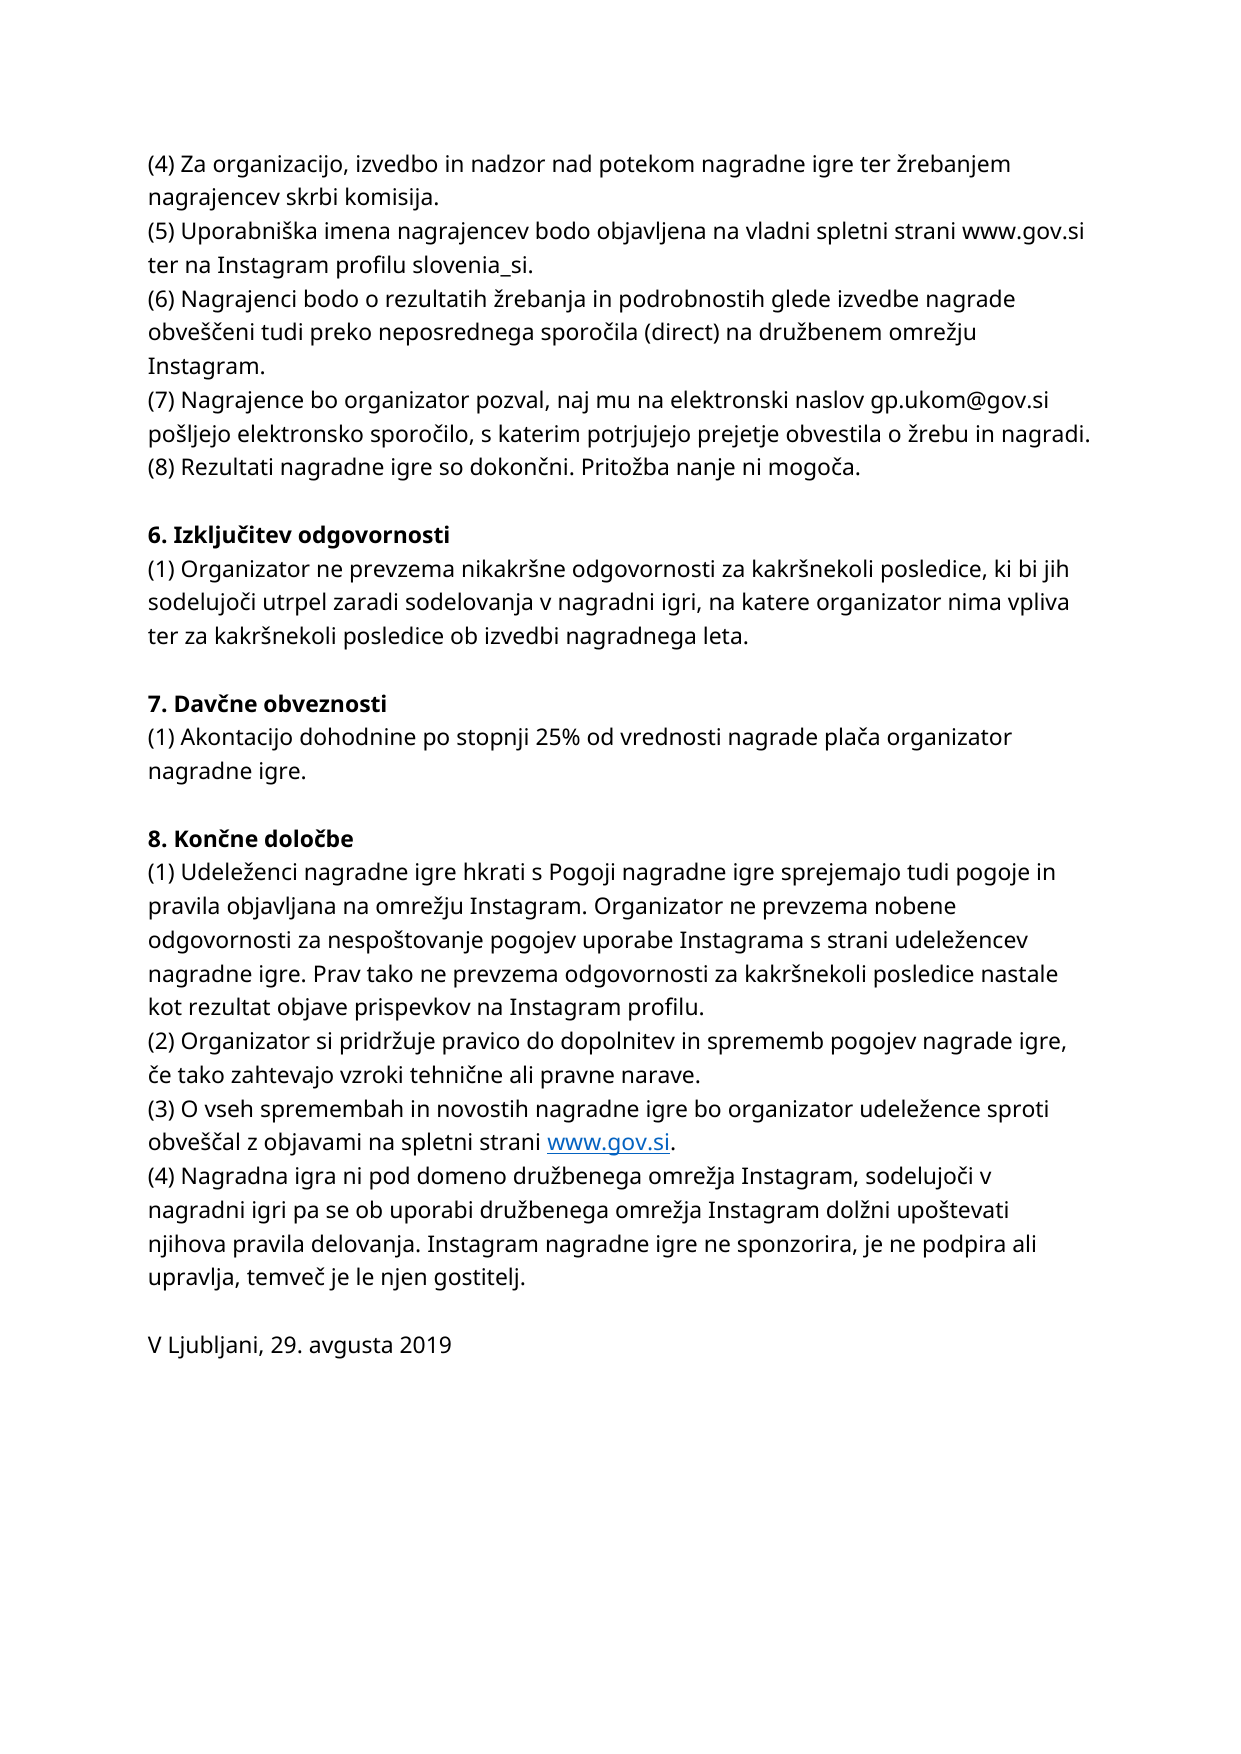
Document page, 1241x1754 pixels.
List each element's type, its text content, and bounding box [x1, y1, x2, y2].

text (5) Uporabniška imena nagrajencev bodo objavljena na vladni spletni strani www.gov.si ter na Instagram profilu slovenia_si. [148, 215, 1093, 280]
text (6) Nagrajenci bodo o rezultatih žrebanja in podrobnostih glede izvedbe nagrade obveščeni tudi preko neposrednega sporočila (direct) na družbenem omrežju Instagram. [148, 283, 1093, 381]
text 6. Izključitev odgovornosti [148, 519, 1093, 550]
text (4) Za organizacijo, izvedbo in nadzor nad potekom nagradne igre ter žrebanjem nagrajencev skrbi komisija. [148, 148, 1093, 213]
text 7. Davčne obveznosti [148, 688, 1093, 719]
text (1) Udeleženci nagradne igre hkrati s Pogoji nagradne igre sprejemajo tudi pogoje in pravila objavljana na omrežju Instagram. Organizator ne prevzema nobene odgovornosti za nespoštovanje pogojev uporabe Instagrama s strani udeležencev nagradne igre. Prav tako ne prevzema odgovornosti za kakršnekoli posledice nastale kot rezultat objave prispevkov na Instagram profilu. [148, 856, 1093, 1023]
text (3) O vseh spremembah in novostih nagradne igre bo organizator udeležence sproti obveščal z objavami na spletni strani www.gov.si. [148, 1093, 1093, 1158]
text (2) Organizator si pridržuje pravico do dopolnitev in sprememb pogojev nagrade igre, če tako zahtevajo vzroki tehnične ali pravne narave. [148, 1025, 1093, 1090]
text 8. Končne določbe [148, 823, 1093, 854]
text V Ljubljani, 29. avgusta 2019 [148, 1329, 1093, 1360]
text (8) Rezultati nagradne igre so dokončni. Pritožba nanje ni mogoča. [148, 451, 1093, 483]
text (1) Organizator ne prevzema nikakršne odgovornosti za kakršnekoli posledice, ki bi jih sodelujoči utrpel zaradi sodelovanja v nagradni igri, na katere organizator nima vpliva ter za kakršnekoli posledice ob izvedbi nagradnega leta. [148, 553, 1093, 651]
text (4) Nagradna igra ni pod domeno družbenega omrežja Instagram, sodelujoči v nagradni igri pa se ob uporabi družbenega omrežja Instagram dolžni upoštevati njihova pravila delovanja. Instagram nagradne igre ne sponzorira, je ne podpira ali upravlja, temveč je le njen gostitelj. [148, 1160, 1093, 1293]
text (1) Akontacijo dohodnine po stopnji 25% od vrednosti nagrade plača organizator nagradne igre. [148, 721, 1093, 786]
text (7) Nagrajence bo organizator pozval, naj mu na elektronski naslov gp.ukom@gov.si pošljejo elektronsko sporočilo, s katerim potrjujejo prejetje obvestila o žrebu in nagradi. [148, 384, 1093, 449]
